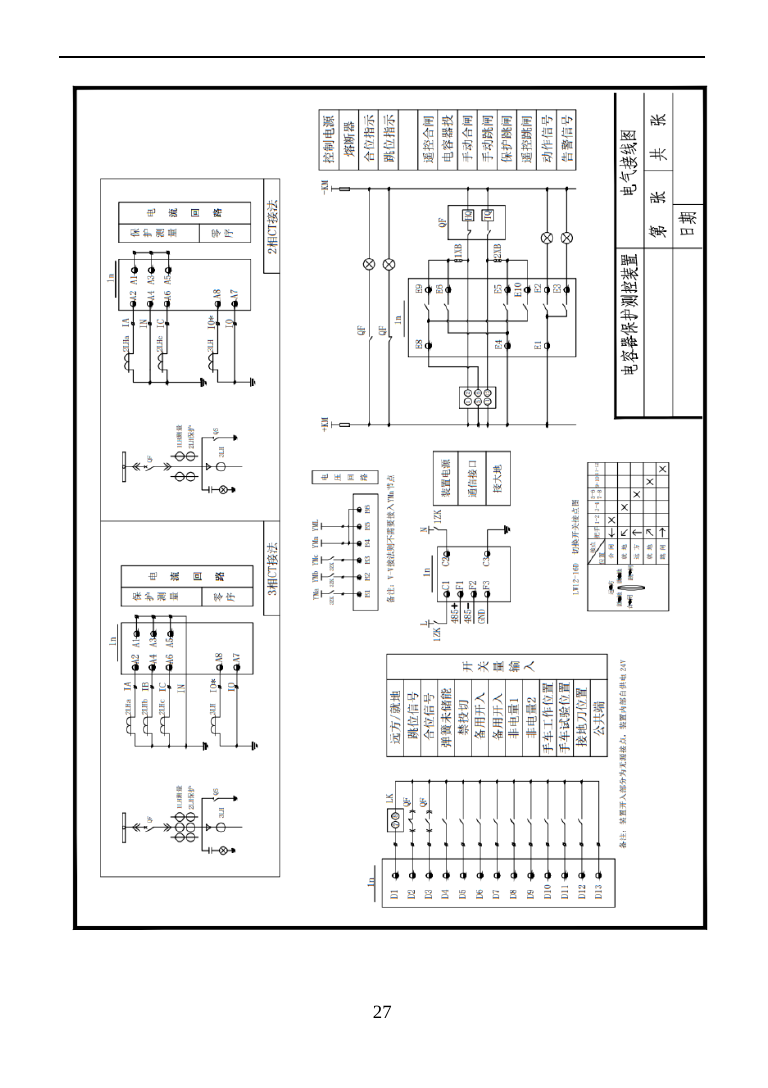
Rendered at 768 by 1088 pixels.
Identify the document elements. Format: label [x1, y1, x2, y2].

picture [60, 79, 718, 939]
